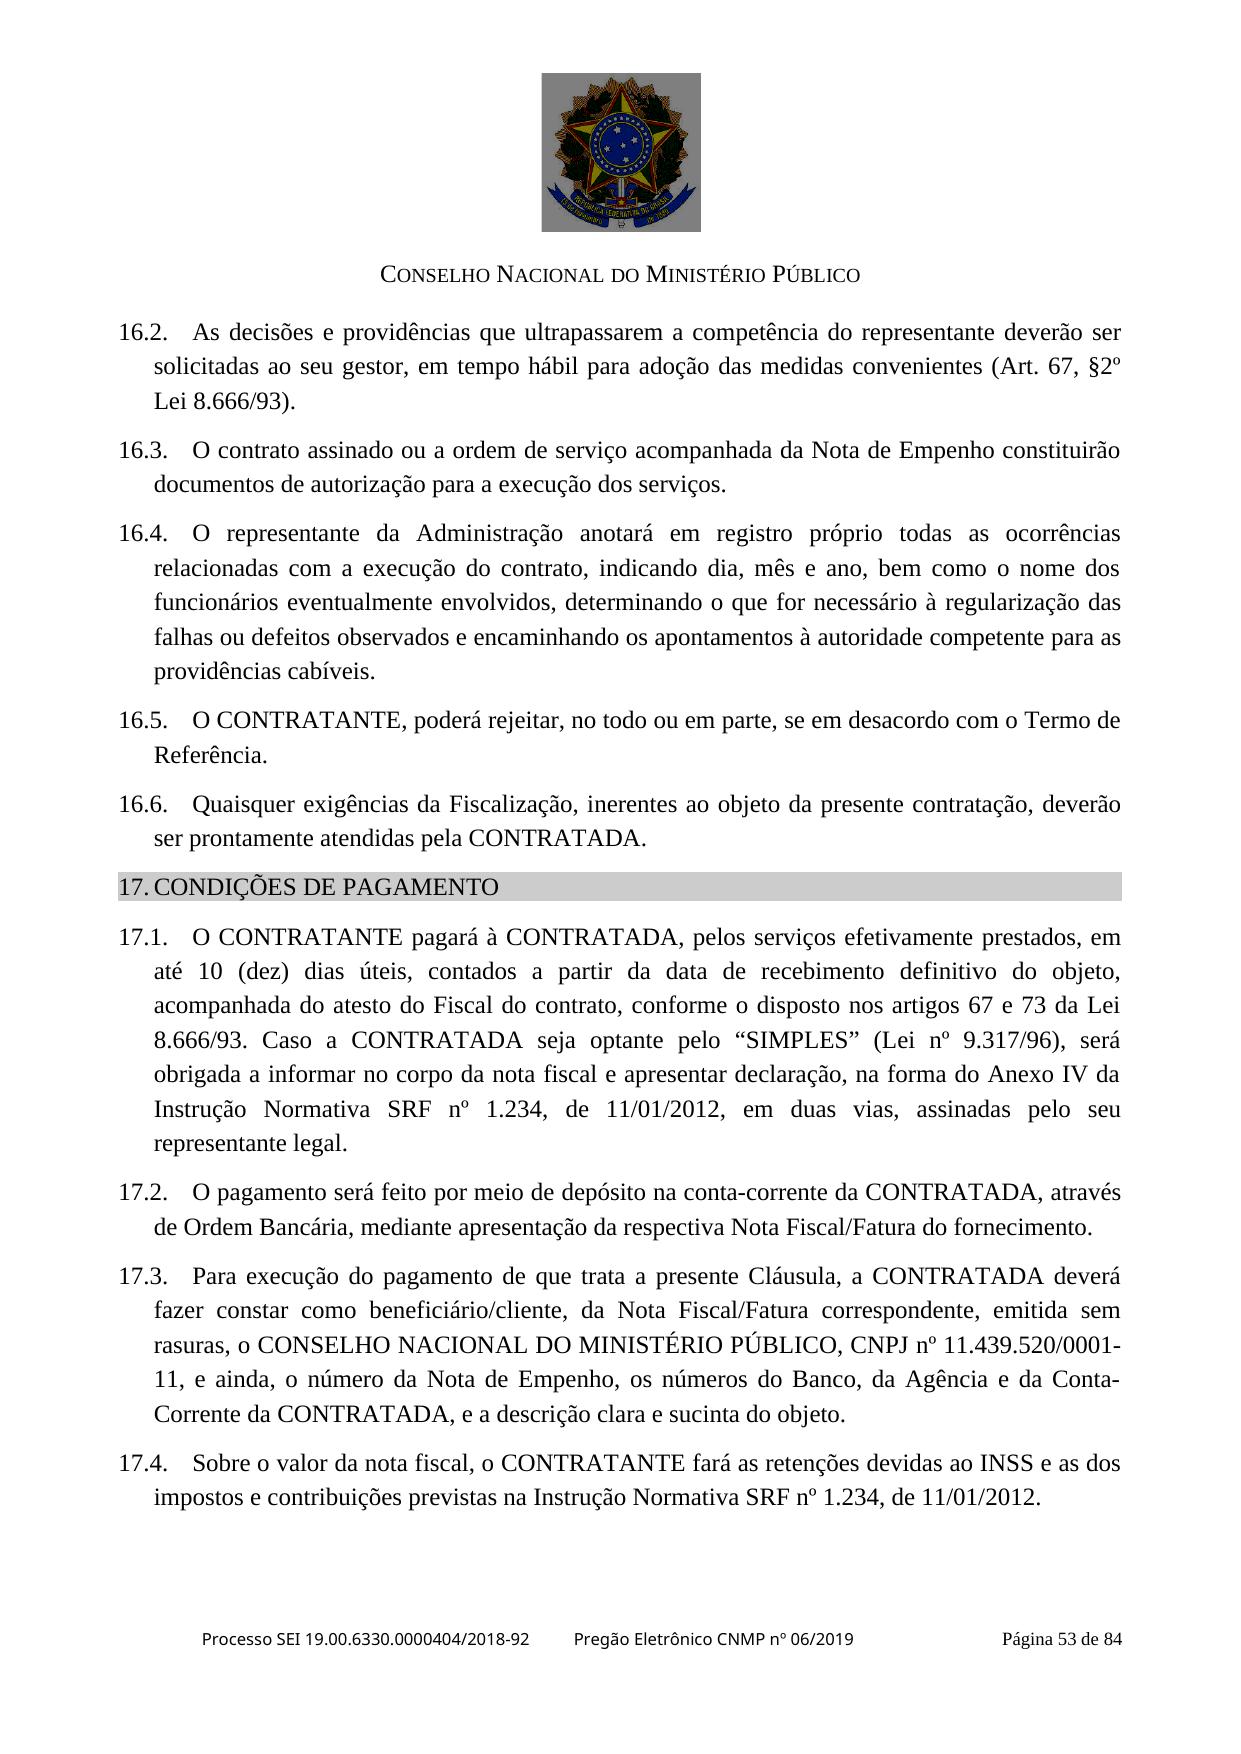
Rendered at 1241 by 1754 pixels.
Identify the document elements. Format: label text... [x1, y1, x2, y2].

list O CONTRATANTE, poderá rejeitar, no todo ou em parte, se em desacordo com o Termo de Referência. [118, 705, 1122, 769]
list CONDIÇÕES DE PAGAMENTO [118, 872, 1122, 901]
list O CONTRATANTE pagará à CONTRATADA, pelos serviços efetivamente prestados, em até 10 (dez) dias úteis, contados a partir da data de recebimento definitivo do objeto, acompanhada do atesto do Fiscal do contrato, conforme o disposto nos artigos 67 e 73 da Lei 8.666/93. Caso a CONTRATADA seja optante pelo “SIMPLES” (Lei nº 9.317/96), será obrigada a informar no corpo da nota fiscal e apresentar declaração, na forma do Anexo IV da Instrução Normativa SRF nº 1.234, de 11/01/2012, em duas vias, assinadas pelo seu representante legal. [118, 922, 1122, 1157]
list Sobre o valor da nota fiscal, o CONTRATANTE fará as retenções devidas ao INSS e as dos impostos e contribuições previstas na Instrução Normativa SRF nº 1.234, de 11/01/2012. [118, 1448, 1122, 1511]
list Para execução do pagamento de que trata a presente Cláusula, a CONTRATADA deverá fazer constar como beneficiário/cliente, da Nota Fiscal/Fatura correspondente, emitida sem rasuras, o CONSELHO NACIONAL DO MINISTÉRIO PÚBLICO, CNPJ nº 11.439.520/0001-11, e ainda, o número da Nota de Empenho, os números do Banco, da Agência e da Conta-Corrente da CONTRATADA, e a descrição clara e sucinta do objeto. [118, 1261, 1122, 1428]
list As decisões e providências que ultrapassarem a competência do representante deverão ser solicitadas ao seu gestor, em tempo hábil para adoção das medidas convenientes (Art. 67, §2º Lei 8.666/93). [118, 317, 1122, 414]
list O representante da Administração anotará em registro próprio todas as ocorrências relacionadas com a execução do contrato, indicando dia, mês e ano, bem como o nome dos funcionários eventualmente envolvidos, determinando o que for necessário à regularização das falhas ou defeitos observados e encaminhando os apontamentos à autoridade competente para as providências cabíveis. [118, 518, 1122, 685]
list O contrato assinado ou a ordem de serviço acompanhada da Nota de Empenho constituirão documentos de autorização para a execução dos serviços. [118, 435, 1122, 498]
list Quaisquer exigências da Fiscalização, inerentes ao objeto da presente contratação, deverão ser prontamente atendidas pela CONTRATADA. [118, 789, 1122, 852]
list O pagamento será feito por meio de depósito na conta-corrente da CONTRATADA, através de Ordem Bancária, mediante apresentação da respectiva Nota Fiscal/Fatura do fornecimento. [118, 1177, 1122, 1241]
